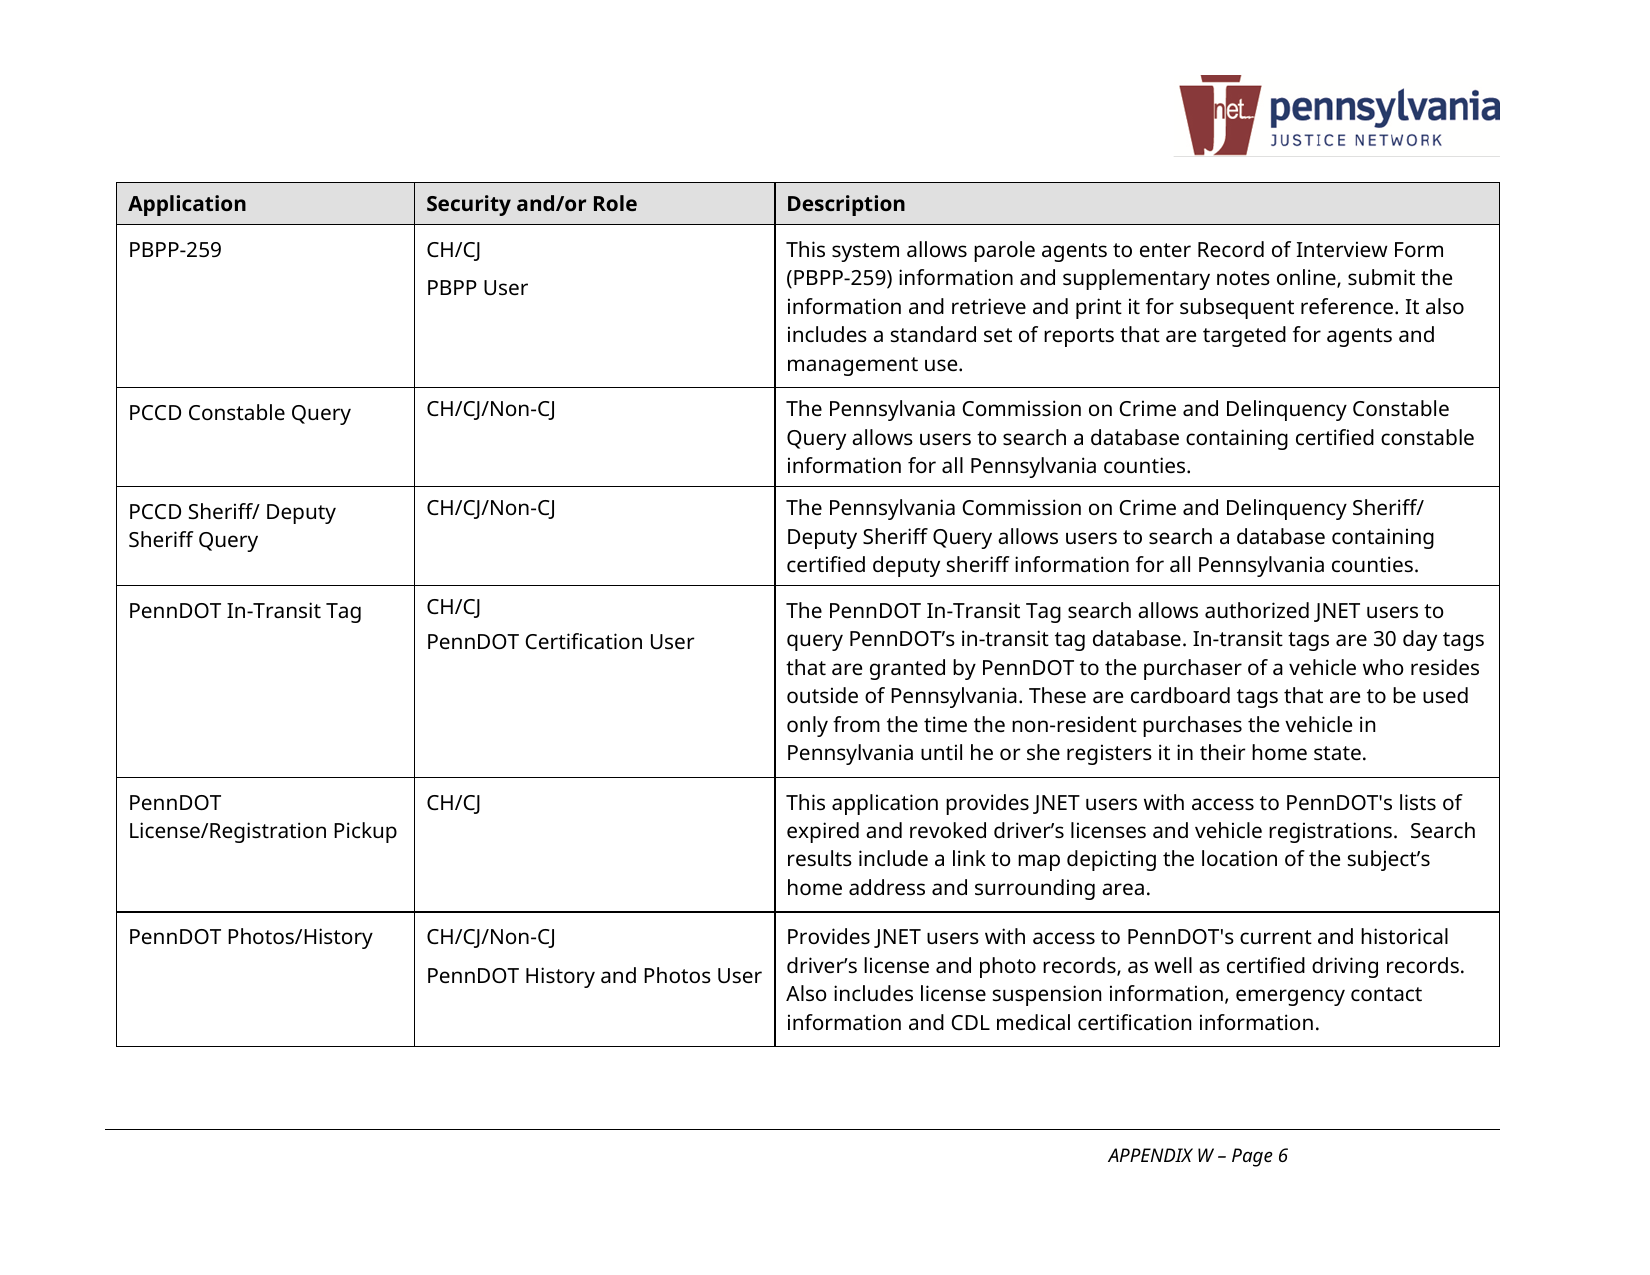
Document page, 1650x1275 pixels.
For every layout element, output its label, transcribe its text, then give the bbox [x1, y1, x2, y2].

table_cell PCCD Sheriff/ Deputy Sheriff Query [117, 487, 414, 585]
table_cell CH/CJ PennDOT Certification User [415, 586, 774, 777]
table_cell PennDOT Photos/History [117, 913, 414, 1046]
table_cell This system allows parole agents to enter Record of Interview Form (PBPP-259) information and supplementary notes online, submit the information and retrieve and print it for subsequent reference. It also includes a standard set of reports that are targeted for agents and management use. [776, 225, 1499, 387]
table_cell CH/CJ [415, 778, 774, 911]
table_header Application [117, 183, 414, 224]
table_cell Provides JNET users with access to PennDOT's current and historical driver’s license and photo records, as well as certified driving records. Also includes license suspension information, emergency contact information and CDL medical certification information. [776, 913, 1499, 1046]
table_cell PBPP-259 [117, 225, 414, 387]
table_cell PennDOT In-Transit Tag [117, 586, 414, 777]
table_cell PennDOT License/Registration Pickup [117, 778, 414, 911]
table_cell CH/CJ/Non-CJ PennDOT History and Photos User [415, 913, 774, 1046]
table_cell The Pennsylvania Commission on Crime and Delinquency Sheriff/ Deputy Sheriff Query allows users to search a database containing certified deputy sheriff information for all Pennsylvania counties. [776, 487, 1499, 585]
table_cell PCCD Constable Query [117, 388, 414, 486]
picture [1173, 75, 1500, 157]
table_header Security and/or Role [415, 183, 774, 224]
table_cell The PennDOT In-Transit Tag search allows authorized JNET users to query PennDOT’s in-transit tag database. In-transit tags are 30 day tags that are granted by PennDOT to the purchaser of a vehicle who resides outside of Pennsylvania. These are cardboard tags that are to be used only from the time the non-resident purchases the vehicle in Pennsylvania until he or she registers it in their home state. [776, 586, 1499, 777]
table_cell CH/CJ/Non-CJ [415, 487, 774, 585]
table_header Description [776, 183, 1499, 224]
table_cell CH/CJ/Non-CJ [415, 388, 774, 486]
table_cell This application provides JNET users with access to PennDOT's lists of expired and revoked driver’s licenses and vehicle registrations. Search results include a link to map depicting the location of the subject’s home address and surrounding area. [776, 778, 1499, 911]
table_cell The Pennsylvania Commission on Crime and Delinquency Constable Query allows users to search a database containing certified constable information for all Pennsylvania counties. [776, 388, 1499, 486]
table_cell CH/CJ PBPP User [415, 225, 774, 387]
